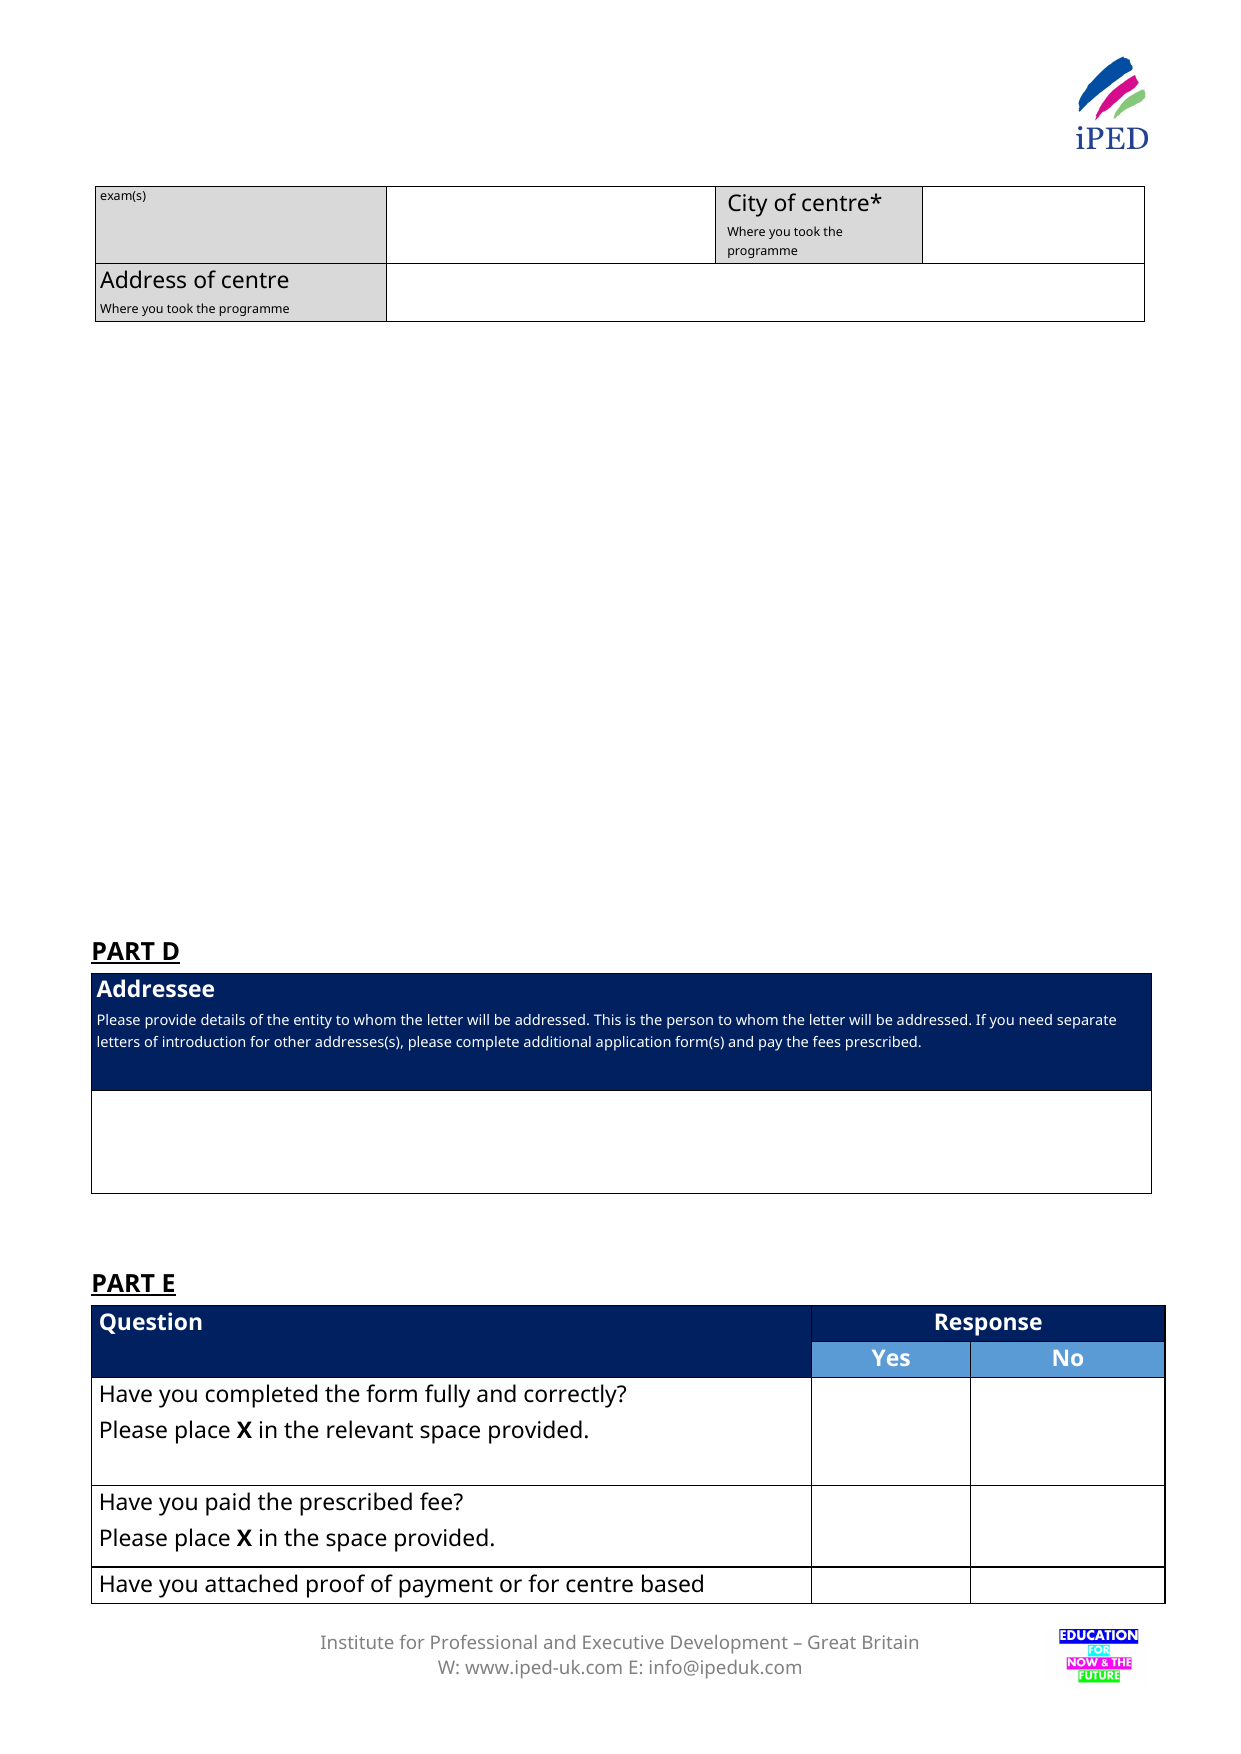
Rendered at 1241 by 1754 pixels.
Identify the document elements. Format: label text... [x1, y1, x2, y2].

table_cell [971, 1568, 1164, 1603]
text PART E [91, 1266, 1090, 1300]
text PART D [91, 933, 1090, 967]
table_header Response [812, 1306, 1164, 1341]
table_cell Have you completed the form fully and correctly? Please place X in the relevant space provided. [92, 1378, 811, 1485]
table_cell Address of centre Where you took the programme [96, 264, 386, 321]
table_cell [812, 1486, 970, 1566]
table_cell Have you paid the prescribed fee? Please place X in the space provided. [92, 1486, 811, 1566]
table_cell [812, 1568, 970, 1603]
table_cell [812, 1378, 970, 1485]
picture [1046, 1629, 1149, 1686]
table_header Question [92, 1306, 811, 1377]
picture [1064, 55, 1160, 150]
table_cell [387, 264, 1144, 321]
table_cell [971, 1486, 1164, 1566]
table_cell [92, 1091, 610, 1193]
table_cell No [971, 1342, 1164, 1377]
table_cell [387, 187, 715, 263]
table_cell City of centre* Where you took the programme [716, 187, 922, 263]
table_cell [923, 187, 1144, 263]
table_cell [971, 1378, 1164, 1485]
table_cell [610, 1091, 1151, 1193]
table_header Addressee Please provide details of the entity to whom the letter will be addressed. This is the person to whom the letter will be addressed. If you need separate letters of introduction for other addresses(s), please complete additional application form(s) and pay the fees prescribed. [92, 974, 1151, 1090]
table_cell Yes [812, 1342, 970, 1377]
